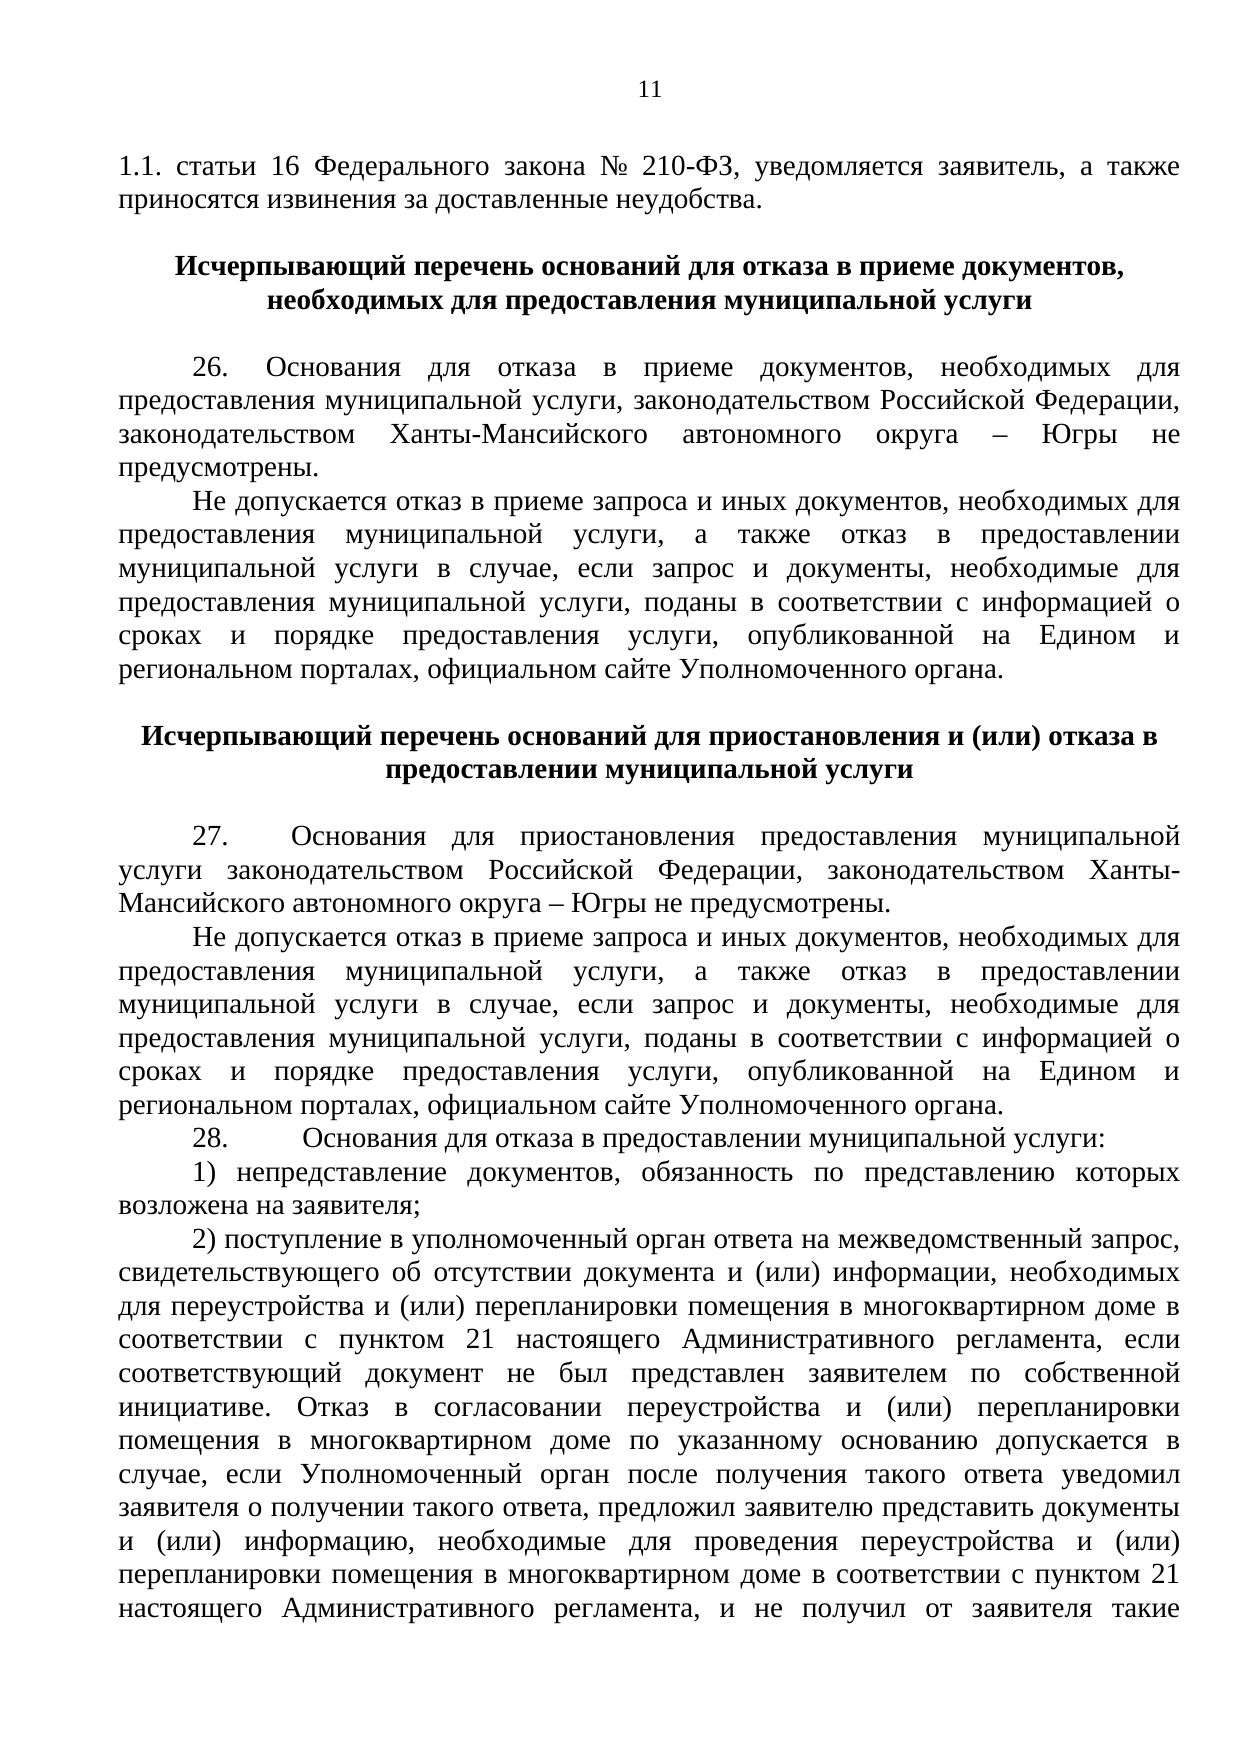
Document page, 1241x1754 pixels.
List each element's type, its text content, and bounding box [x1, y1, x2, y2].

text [118, 148, 1181, 215]
list Основания для отказа в приеме документов, необходимых для предоставления муниципальной услуги, законодательством Российской Федерации, законодательством Ханты-Мансийского автономного округа – Югры не предусмотрены. [118, 349, 1181, 483]
list Основания для приостановления предоставления муниципальной услуги законодательством Российской Федерации, законодательством Ханты-Мансийского автономного округа – Югры не предусмотрены. [118, 818, 1181, 919]
text Не допускается отказ в приеме запроса и иных документов, необходимых для предоставления муниципальной услуги, а также отказ в предоставлении муниципальной услуги в случае, если запрос и документы, необходимые для предоставления муниципальной услуги, поданы в соответствии с информацией о сроках и порядке предоставления услуги, опубликованной на Едином и региональном порталах, официальном сайте Уполномоченного органа. [118, 483, 1181, 684]
text 1) непредставление документов, обязанность по представлению которых возложена на заявителя; [118, 1154, 1181, 1221]
text 28. Основания для отказа в предоставлении муниципальной услуги: [118, 1120, 1181, 1154]
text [118, 1221, 1181, 1623]
text Не допускается отказ в приеме запроса и иных документов, необходимых для предоставления муниципальной услуги, а также отказ в предоставлении муниципальной услуги в случае, если запрос и документы, необходимые для предоставления муниципальной услуги, поданы в соответствии с информацией о сроках и порядке предоставления услуги, опубликованной на Едином и региональном порталах, официальном сайте Уполномоченного органа. [118, 919, 1181, 1120]
text Исчерпывающий перечень оснований для приостановления и (или) отказа в предоставлении муниципальной услуги [118, 718, 1181, 785]
text Исчерпывающий перечень оснований для отказа в приеме документов, необходимых для предоставления муниципальной услуги [118, 248, 1181, 315]
